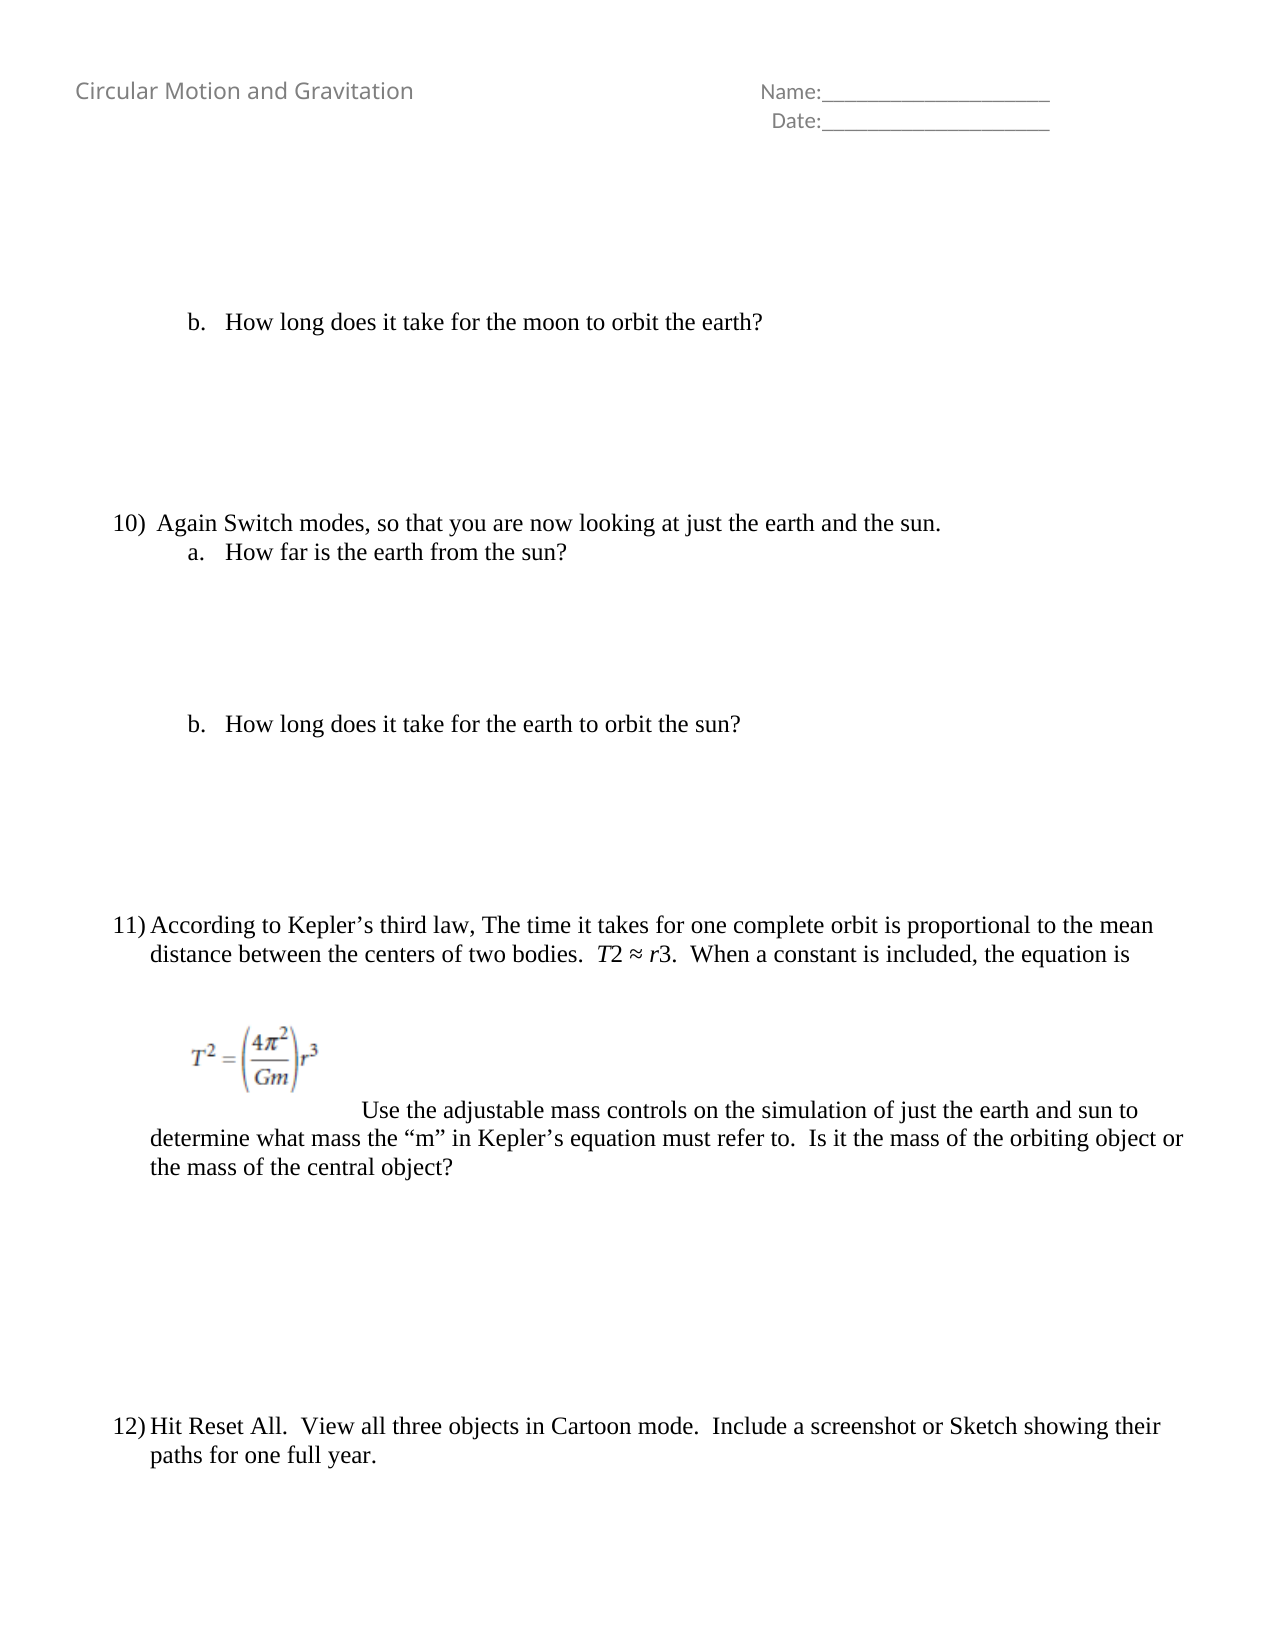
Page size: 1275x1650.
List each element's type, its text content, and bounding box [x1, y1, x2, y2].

list How long does it take for the moon to orbit the earth? [187, 307, 1200, 336]
list How far is the earth from the sun? [187, 537, 1200, 566]
list How long does it take for the earth to orbit the sun? [187, 709, 1200, 738]
list Again Switch modes, so that you are now looking at just the earth and the sun. [112, 508, 1200, 537]
list Hit Reset All. View all three objects in Cartoon mode. Include a screenshot or Sketch showing their paths for one full year. [112, 1411, 1200, 1468]
picture [150, 968, 361, 1118]
list According to Kepler’s third law, The time it takes for one complete orbit is proportional to the mean distance between the centers of two bodies. T2 ≈ r3. When a constant is included, the equation is Use the adjustable mass controls on the simulation of just the earth and sun to determine what mass the “m” in Kepler’s equation must refer to. Is it the mass of the orbiting object or the mass of the central object? [112, 911, 1200, 1181]
